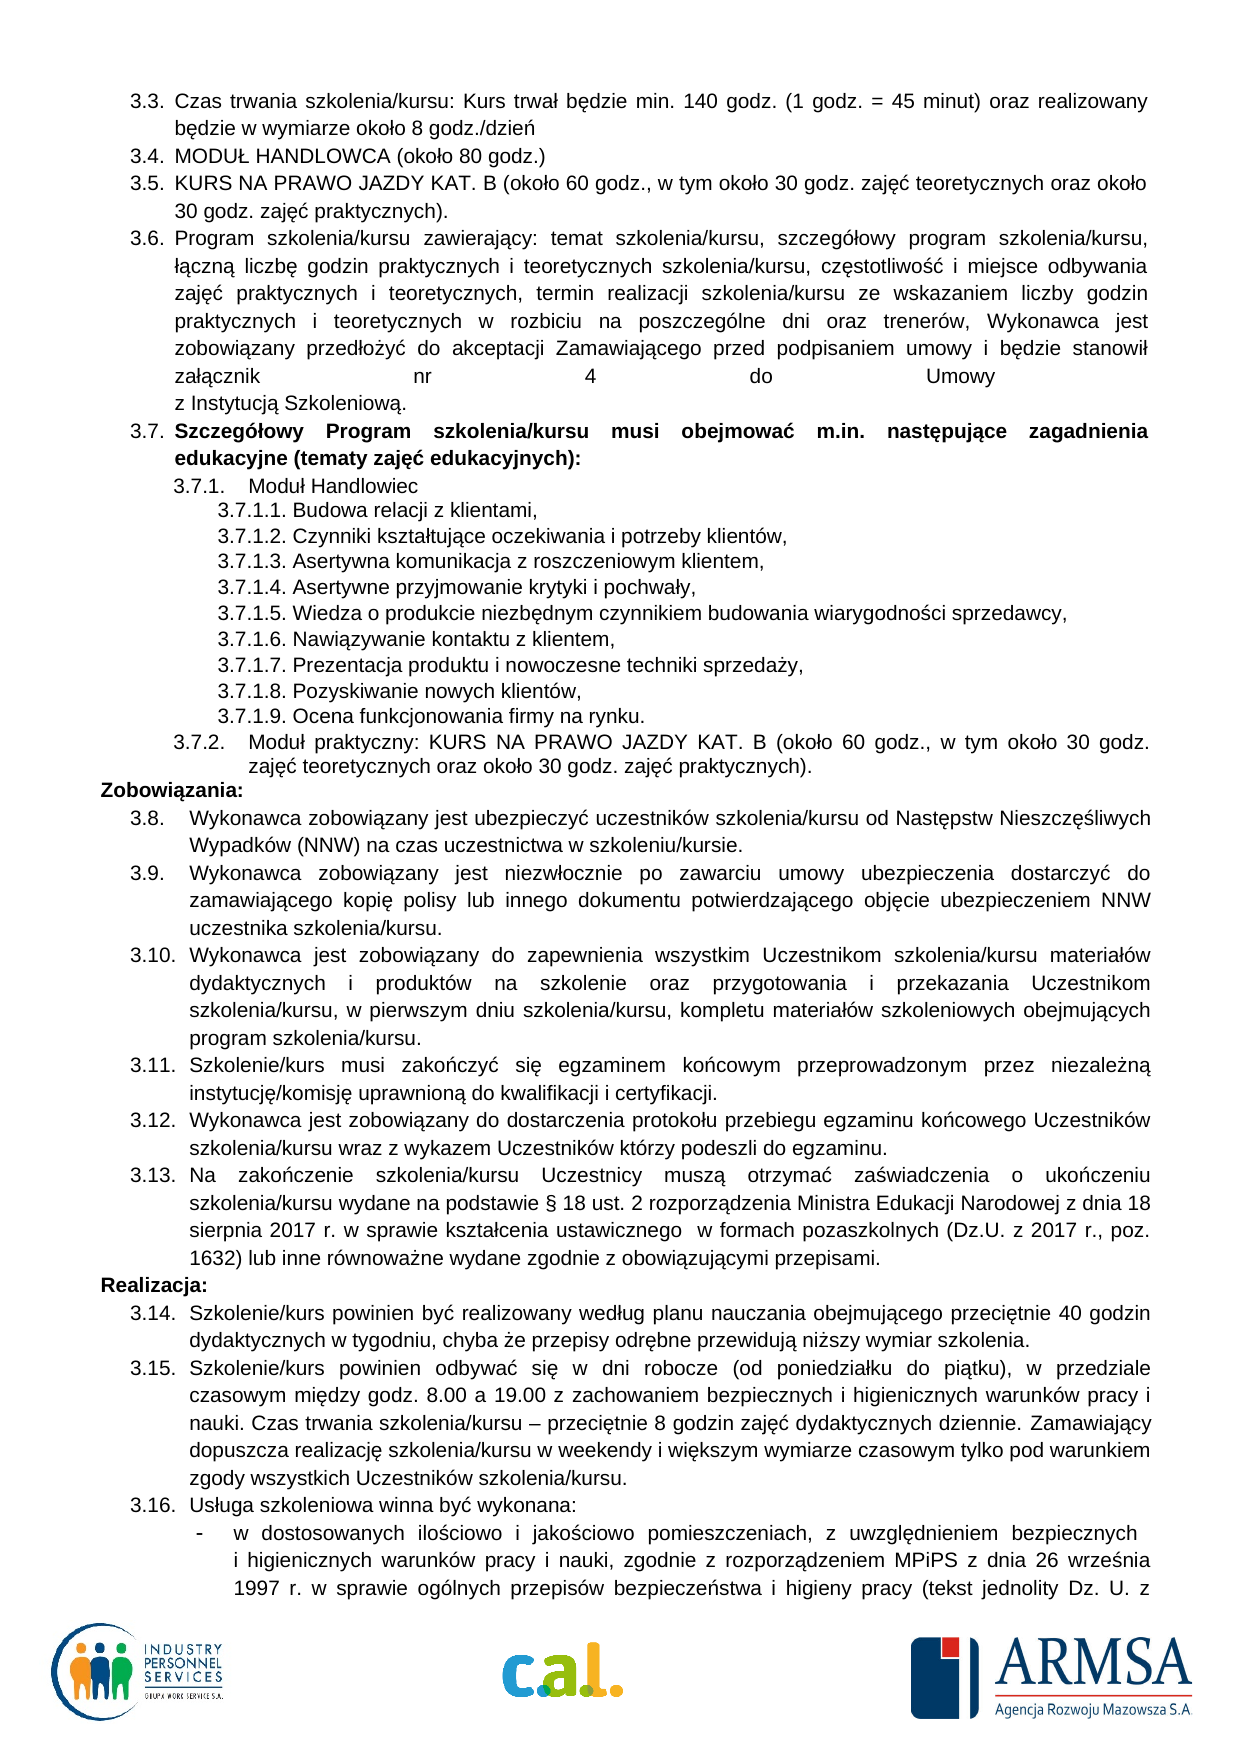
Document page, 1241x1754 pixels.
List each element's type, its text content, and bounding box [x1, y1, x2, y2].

list Na zakończenie szkolenia/kursu Uczestnicy muszą otrzymać zaświadczenia o ukończeniu szkolenia/kursu wydane na podstawie § 18 ust. 2 rozporządzenia Ministra Edukacji Narodowej z dnia 18 sierpnia 2017 r. w sprawie kształcenia ustawicznego w formach pozaszkolnych (Dz.U. z 2017 r., poz. 1632) lub inne równoważne wydane zgodnie z obowiązującymi przepisami. [130, 1163, 1152, 1269]
list Wykonawca jest zobowiązany do dostarczenia protokołu przebiegu egzaminu końcowego Uczestników szkolenia/kursu wraz z wykazem Uczestników którzy podeszli do egzaminu. [130, 1108, 1152, 1159]
picture [911, 1637, 1193, 1719]
list Wykonawca zobowiązany jest ubezpieczyć uczestników szkolenia/kursu od Następstw Nieszczęśliwych Wypadków (NNW) na czas uczestnictwa w szkoleniu/kursie. [130, 806, 1152, 857]
list Szczegółowy Program szkolenia/kursu musi obejmować m.in. następujące zagadnienia edukacyjne (tematy zajęć edukacyjnych): [130, 419, 1149, 470]
picture [39, 1620, 235, 1724]
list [196, 1521, 1152, 1599]
list Wiedza o produkcie niezbędnym czynnikiem budowania wiarygodności sprzedawcy, [217, 601, 1149, 625]
list Czas trwania szkolenia/kursu: Kurs trwał będzie min. 140 godz. (1 godz. = 45 minut) oraz realizowany będzie w wymiarze około 8 godz./dzień [130, 89, 1149, 140]
list Nawiązywanie kontaktu z klientem, [217, 627, 1149, 651]
list Budowa relacji z klientami, [217, 498, 1149, 522]
list MODUŁ HANDLOWCA (około 80 godz.) [130, 144, 1149, 168]
text Zobowiązania: [100, 778, 1211, 802]
list Moduł Handlowiec [173, 474, 1152, 498]
list Czynniki kształtujące oczekiwania i potrzeby klientów, [217, 523, 1149, 547]
list Moduł praktyczny: KURS NA PRAWO JAZDY KAT. B (około 60 godz., w tym około 30 godz. zajęć teoretycznych oraz około 30 godz. zajęć praktycznych). [173, 730, 1152, 778]
list Pozyskiwanie nowych klientów, [217, 678, 1149, 702]
list Wykonawca zobowiązany jest niezwłocznie po zawarciu umowy ubezpieczenia dostarczyć do zamawiającego kopię polisy lub innego dokumentu potwierdzającego objęcie ubezpieczeniem NNW uczestnika szkolenia/kursu. [130, 861, 1152, 939]
list Realizacja: [100, 1273, 1211, 1297]
list Program szkolenia/kursu zawierający: temat szkolenia/kursu, szczegółowy program szkolenia/kursu, łączną liczbę godzin praktycznych i teoretycznych szkolenia/kursu, częstotliwość i miejsce odbywania zajęć praktycznych i teoretycznych, termin realizacji szkolenia/kursu ze wskazaniem liczby godzin praktycznych i teoretycznych w rozbiciu na poszczególne dni oraz trenerów, Wykonawca jest zobowiązany przedłożyć do akceptacji Zamawiającego przed podpisaniem umowy i będzie stanowił załącznik nr 4 do Umowy z Instytucją Szkoleniową. [130, 226, 1149, 415]
list Wykonawca jest zobowiązany do zapewnienia wszystkim Uczestnikom szkolenia/kursu materiałów dydaktycznych i produktów na szkolenie oraz przygotowania i przekazania Uczestnikom szkolenia/kursu, w pierwszym dniu szkolenia/kursu, kompletu materiałów szkoleniowych obejmujących program szkolenia/kursu. [130, 943, 1152, 1049]
list Usługa szkoleniowa winna być wykonana: [130, 1493, 1152, 1517]
list Szkolenie/kurs musi zakończyć się egzaminem końcowym przeprowadzonym przez niezależną instytucję/komisję uprawnioną do kwalifikacji i certyfikacji. [130, 1053, 1152, 1104]
list Asertywne przyjmowanie krytyki i pochwały, [217, 575, 1149, 599]
list Prezentacja produktu i nowoczesne techniki sprzedaży, [217, 653, 1149, 677]
list Szkolenie/kurs powinien być realizowany według planu nauczania obejmującego przeciętnie 40 godzin dydaktycznych w tygodniu, chyba że przepisy odrębne przewidują niższy wymiar szkolenia. [130, 1301, 1152, 1352]
list Asertywna komunikacja z roszczeniowym klientem, [217, 549, 1149, 573]
picture [484, 1620, 641, 1724]
list Szkolenie/kurs powinien odbywać się w dni robocze (od poniedziałku do piątku), w przedziale czasowym między godz. 8.00 a 19.00 z zachowaniem bezpiecznych i higienicznych warunków pracy i nauki. Czas trwania szkolenia/kursu – przeciętnie 8 godzin zajęć dydaktycznych dziennie. Zamawiający dopuszcza realizację szkolenia/kursu w weekendy i większym wymiarze czasowym tylko pod warunkiem zgody wszystkich Uczestników szkolenia/kursu. [130, 1356, 1152, 1489]
list KURS NA PRAWO JAZDY KAT. B (około 60 godz., w tym około 30 godz. zajęć teoretycznych oraz około 30 godz. zajęć praktycznych). [130, 171, 1149, 223]
list Ocena funkcjonowania firmy na rynku. [217, 704, 1149, 728]
